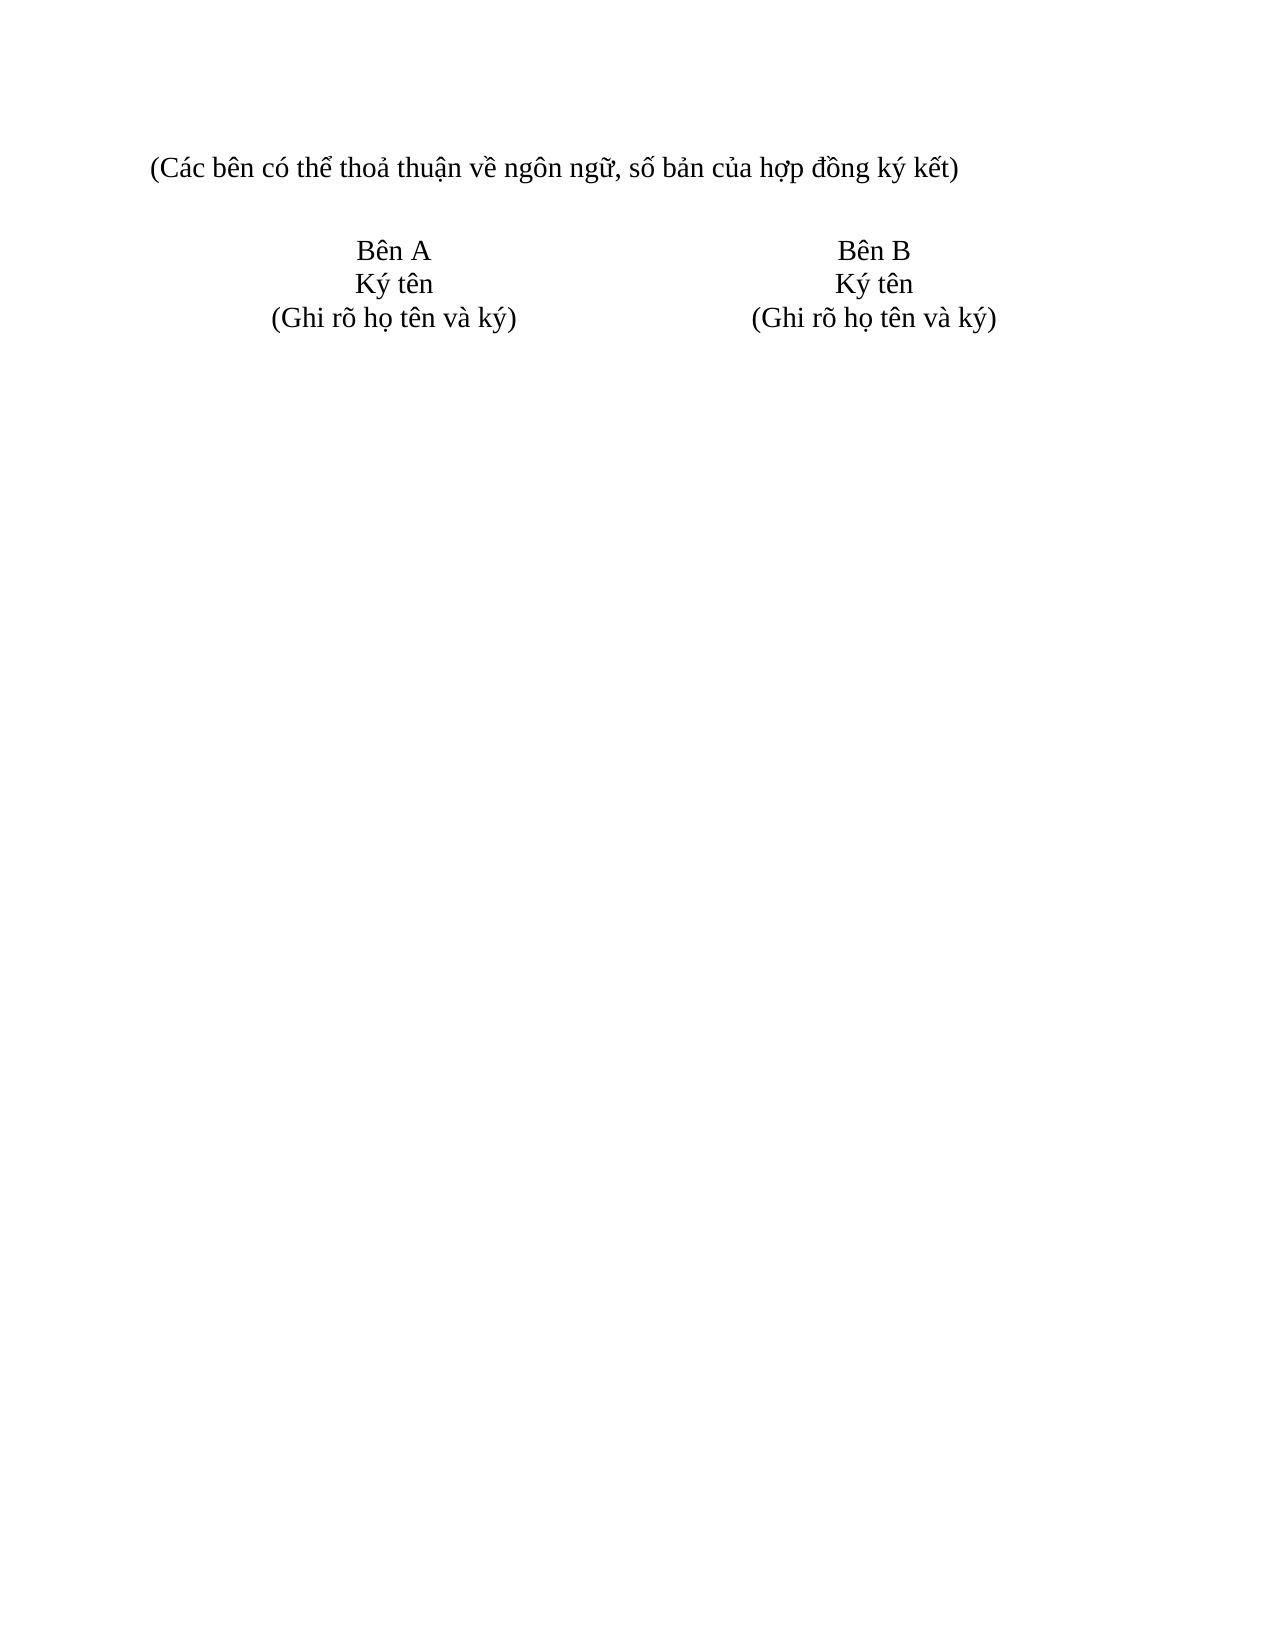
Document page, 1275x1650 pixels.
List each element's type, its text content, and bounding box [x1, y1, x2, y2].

text (Các bên có thể thoả thuận về ngôn ngữ, số bản của hợp đồng ký kết) [150, 150, 1125, 183]
table_header Bên A Ký tên (Ghi rõ họ tên và ký) [150, 233, 638, 333]
table_header Bên B Ký tên (Ghi rõ họ tên và ký) [638, 233, 1110, 333]
